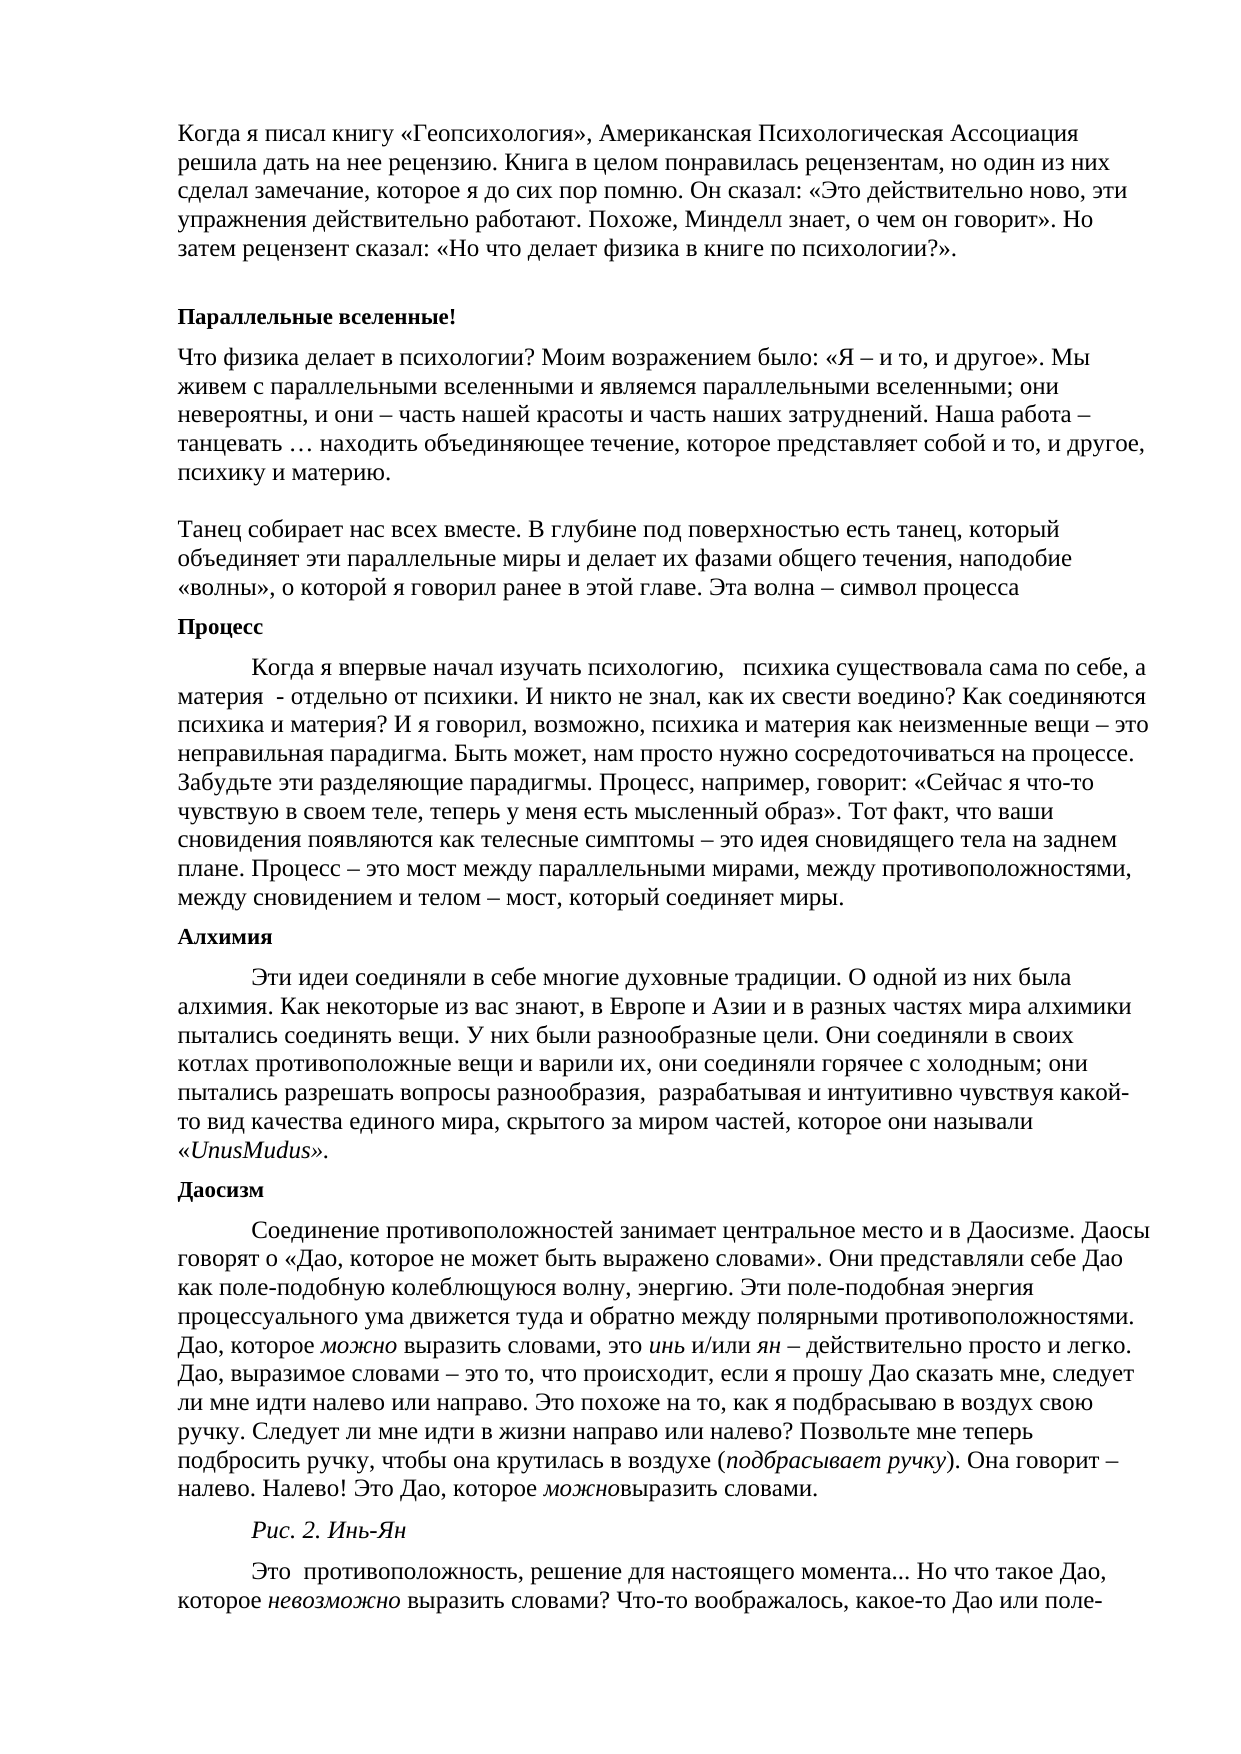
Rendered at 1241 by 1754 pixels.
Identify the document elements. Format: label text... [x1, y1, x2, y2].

subtitle Даосизм [177, 1176, 1152, 1202]
text Что физика делает в психологии? Моим возражением было: «Я – и то, и другое». Мы живем с параллельными вселенными и являемся параллельными вселенными; они невероятны, и они – часть нашей красоты и часть наших затруднений. Наша работа – танцевать … находить объединяющее течение, которое представляет собой и то, и другое, психику и материю. [177, 342, 1152, 486]
text Когда я впервые начал изучать психологию, психика существовала сама по себе, а материя - отдельно от психики. И никто не знал, как их свести воедино? Как соединяются психика и материя? И я говорил, возможно, психика и материя как неизменные вещи – это неправильная парадигма. Быть может, нам просто нужно сосредоточиваться на процессе. Забудьте эти разделяющие парадигмы. Процесс, например, говорит: «Сейчас я что-то чувствую в своем теле, теперь у меня есть мысленный образ». Тот факт, что ваши сновидения появляются как телесные симптомы – это идея сновидящего тела на заднем плане. Процесс – это мост между параллельными мирами, между противоположностями, между сновидением и телом – мост, который соединяет миры. [177, 652, 1152, 911]
text Когда я писал книгу «Геопсихология», Американская Психологическая Ассоциация решила дать на нее рецензию. Книга в целом понравилась рецензентам, но один из них сделал замечание, которое я до сих пор помню. Он сказал: «Это действительно ново, эти упражнения действительно работают. Похоже, Минделл знает, о чем он говорит». Но затем рецензент сказал: «Но что делает физика в книге по психологии?». [177, 118, 1152, 262]
subtitle Параллельные вселенные! [177, 303, 1152, 329]
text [177, 1556, 1152, 1613]
subtitle Алхимия [177, 923, 1152, 950]
text Соединение противоположностей занимает центральное место и в Даосизме. Даосы говорят о «Дао, которое не может быть выражено словами». Они представляли себе Дао как поле-подобную колеблющуюся волну, энергию. Эти поле-подобная энергия процессуального ума движется туда и обратно между полярными противоположностями. Дао, которое можно выразить словами, это инь и/или ян – действительно просто и легко. Дао, выразимое словами – это то, что происходит, если я прошу Дао сказать мне, следует ли мне идти налево или направо. Это похоже на то, как я подбрасываю в воздух свою ручку. Следует ли мне идти в жизни направо или налево? Позвольте мне теперь подбросить ручку, чтобы она крутилась в воздухе (подбрасывает ручку). Она говорит – налево. Налево! Это Дао, которое можновыразить словами. [177, 1215, 1152, 1502]
subtitle Процесс [177, 613, 1152, 639]
text Танец собирает нас всех вместе. В глубине под поверхностью есть танец, который объединяет эти параллельные миры и делает их фазами общего течения, наподобие «волны», о которой я говорил ранее в этой главе. Эта волна – символ процесса [177, 514, 1152, 601]
text Эти идеи соединяли в себе многие духовные традиции. О одной из них была алхимия. Как некоторые из вас знают, в Европе и Азии и в разных частях мира алхимики пытались соединять вещи. У них были разнообразные цели. Они соединяли в своих котлах противоположные вещи и варили их, они соединяли горячее с холодным; они пытались разрешать вопросы разнообразия, разрабатывая и интуитивно чувствуя какой-то вид качества единого мира, скрытого за миром частей, которое они называли «UnusMudus». [177, 962, 1152, 1163]
text Рис. 2. Инь-Ян [177, 1515, 1152, 1543]
